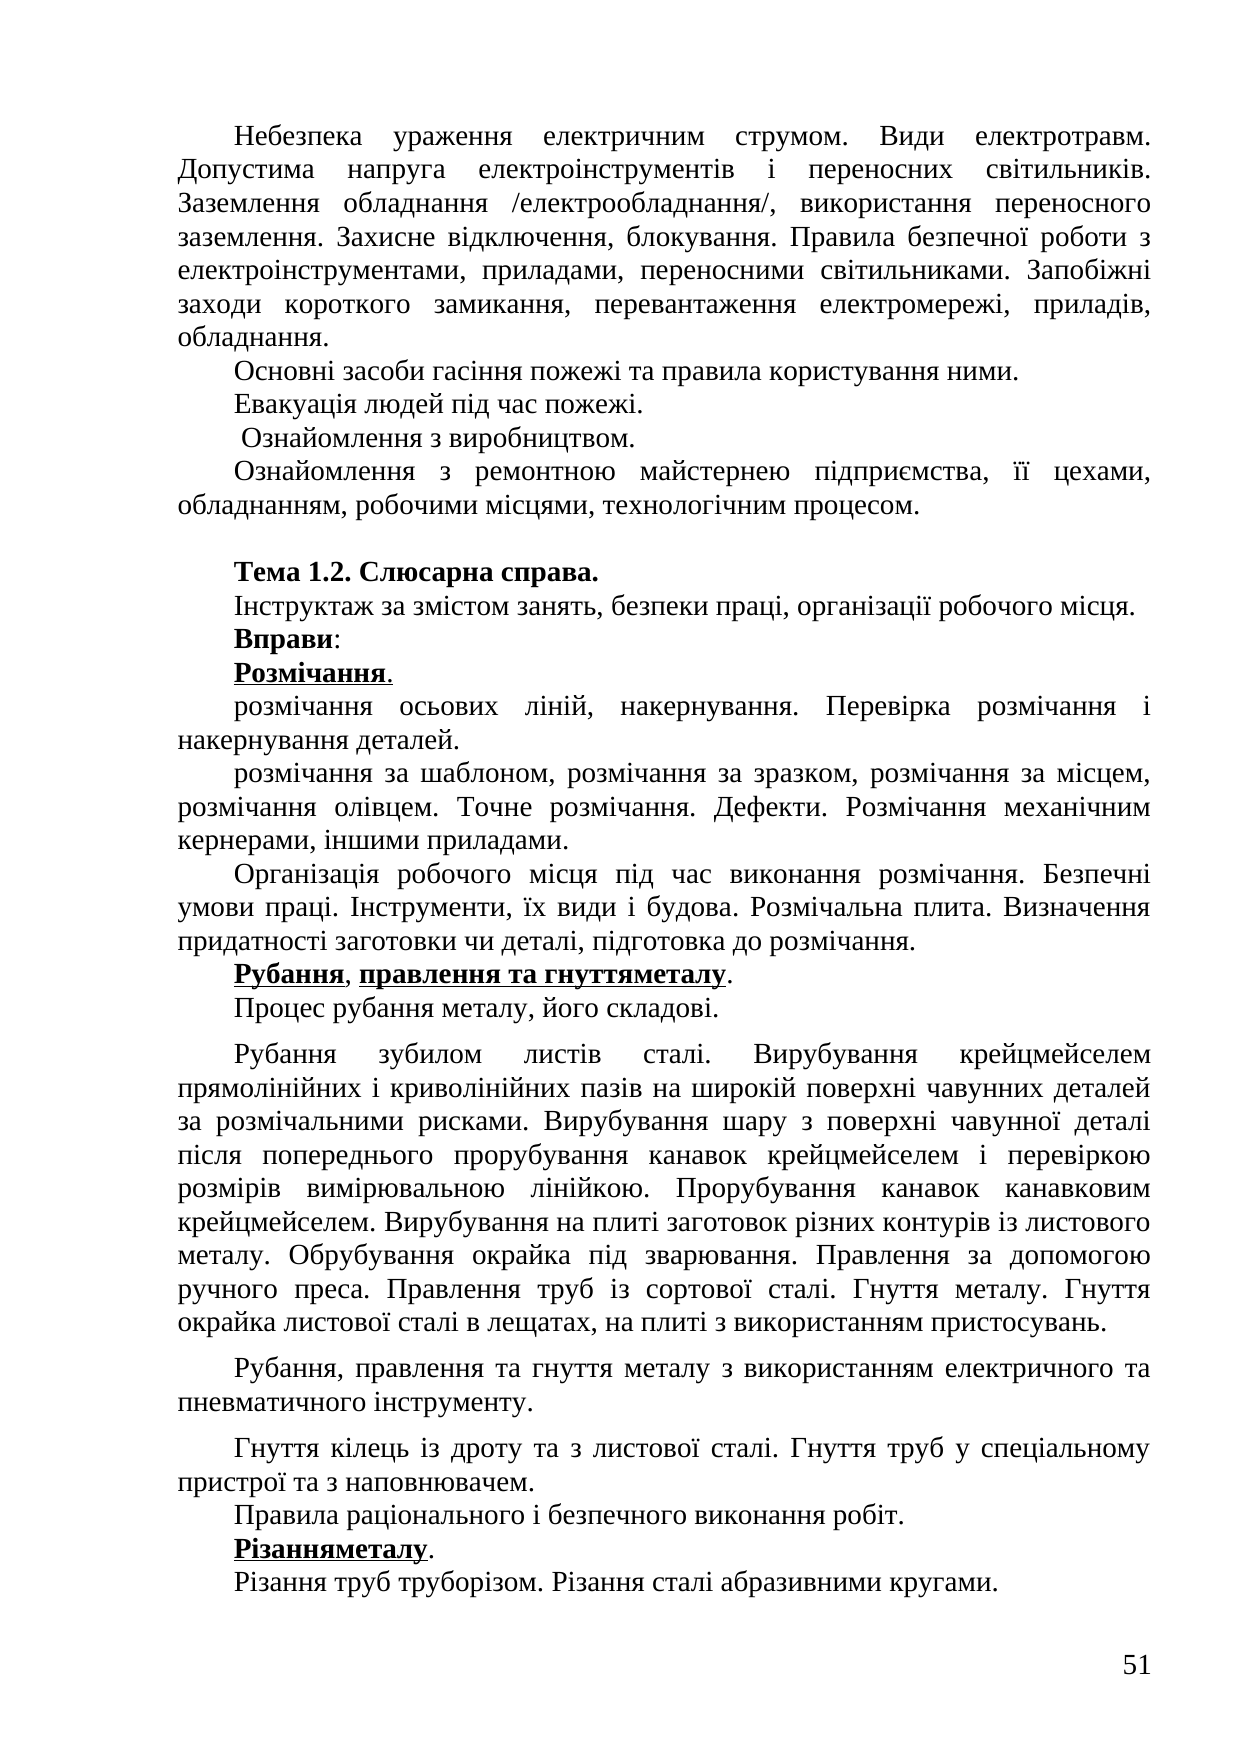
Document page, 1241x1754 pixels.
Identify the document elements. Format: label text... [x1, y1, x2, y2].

text Ознайомлення з виробництвом. [177, 420, 1152, 453]
text Ознайомлення з ремонтною майстернею підприємства, її цехами, обладнанням, робочими місцями, технологічним процесом. [177, 453, 1152, 521]
text Правила раціонального і безпечного виконання робіт. [177, 1497, 1152, 1531]
text Вправи: [177, 621, 1152, 655]
text розмічання осьових ліній, накернування. Перевірка розмічання і накернування деталей. [177, 688, 1152, 755]
text розмічання за шаблоном, розмічання за зразком, розмічання за місцем, розмічання олівцем. Точне розмічання. Дефекти. Розмічання механічним кернерами, іншими приладами. [177, 755, 1152, 856]
text Різання труб труборізом. Різання сталі абразивними кругами. [177, 1564, 1152, 1598]
text Рубання, правлення та гнуттяметалу. [177, 957, 1152, 990]
text Організація робочого місця під час виконання розмічання. Безпечні умови праці. Інструменти, їх види і будова. Розмічальна плита. Визначення придатності заготовки чи деталі, підготовка до розмічання. [177, 856, 1152, 957]
text Евакуація людей під час пожежі. [177, 386, 1152, 420]
text Рубання, правлення та гнуття металу з використанням електричного та пневматичного інструменту. [177, 1351, 1152, 1418]
text Основні засоби гасіння пожежі та правила користування ними. [177, 353, 1152, 386]
text Небезпека ураження електричним струмом. Види електротравм. Допустима напруга електроінструментів і переносних світильників. Заземлення обладнання /електрообладнання/, використання переносного заземлення. Захисне відключення, блокування. Правила безпечної роботи з електроінструментами, приладами, переносними світильниками. Запобіжні заходи короткого замикання, перевантаження електромережі, приладів, обладнання. [177, 118, 1152, 353]
text Розмічання. [177, 655, 1152, 688]
text Рубання зубилом листів сталі. Вирубування крейцмейселем прямолінійних і криволінійних пазів на широкій поверхні чавунних деталей за розмічальними рисками. Вирубування шару з поверхні чавунної деталі після попереднього прорубування канавок крейцмейселем і перевіркою розмірів вимірювальною лінійкою. Прорубування канавок канавковим крейцмейселем. Вирубування на плиті заготовок різних контурів із листового металу. Обрубування окрайка під зварювання. Правлення за допомогою ручного преса. Правлення труб із сортової сталі. Гнуття металу. Гнуття окрайка листової сталі в лещатах, на плиті з використанням пристосувань. [177, 1036, 1152, 1338]
text Тема 1.2. Слюсарна справа. [177, 554, 1152, 588]
text Процес рубання металу, його складові. [177, 990, 1152, 1024]
text Інструктаж за змістом занять, безпеки праці, організації робочого місця. [177, 588, 1152, 621]
text Гнуття кілець із дроту та з листової сталі. Гнуття труб у спеціальному пристрої та з наповнювачем. [177, 1430, 1152, 1497]
text Різанняметалу. [177, 1531, 1152, 1564]
